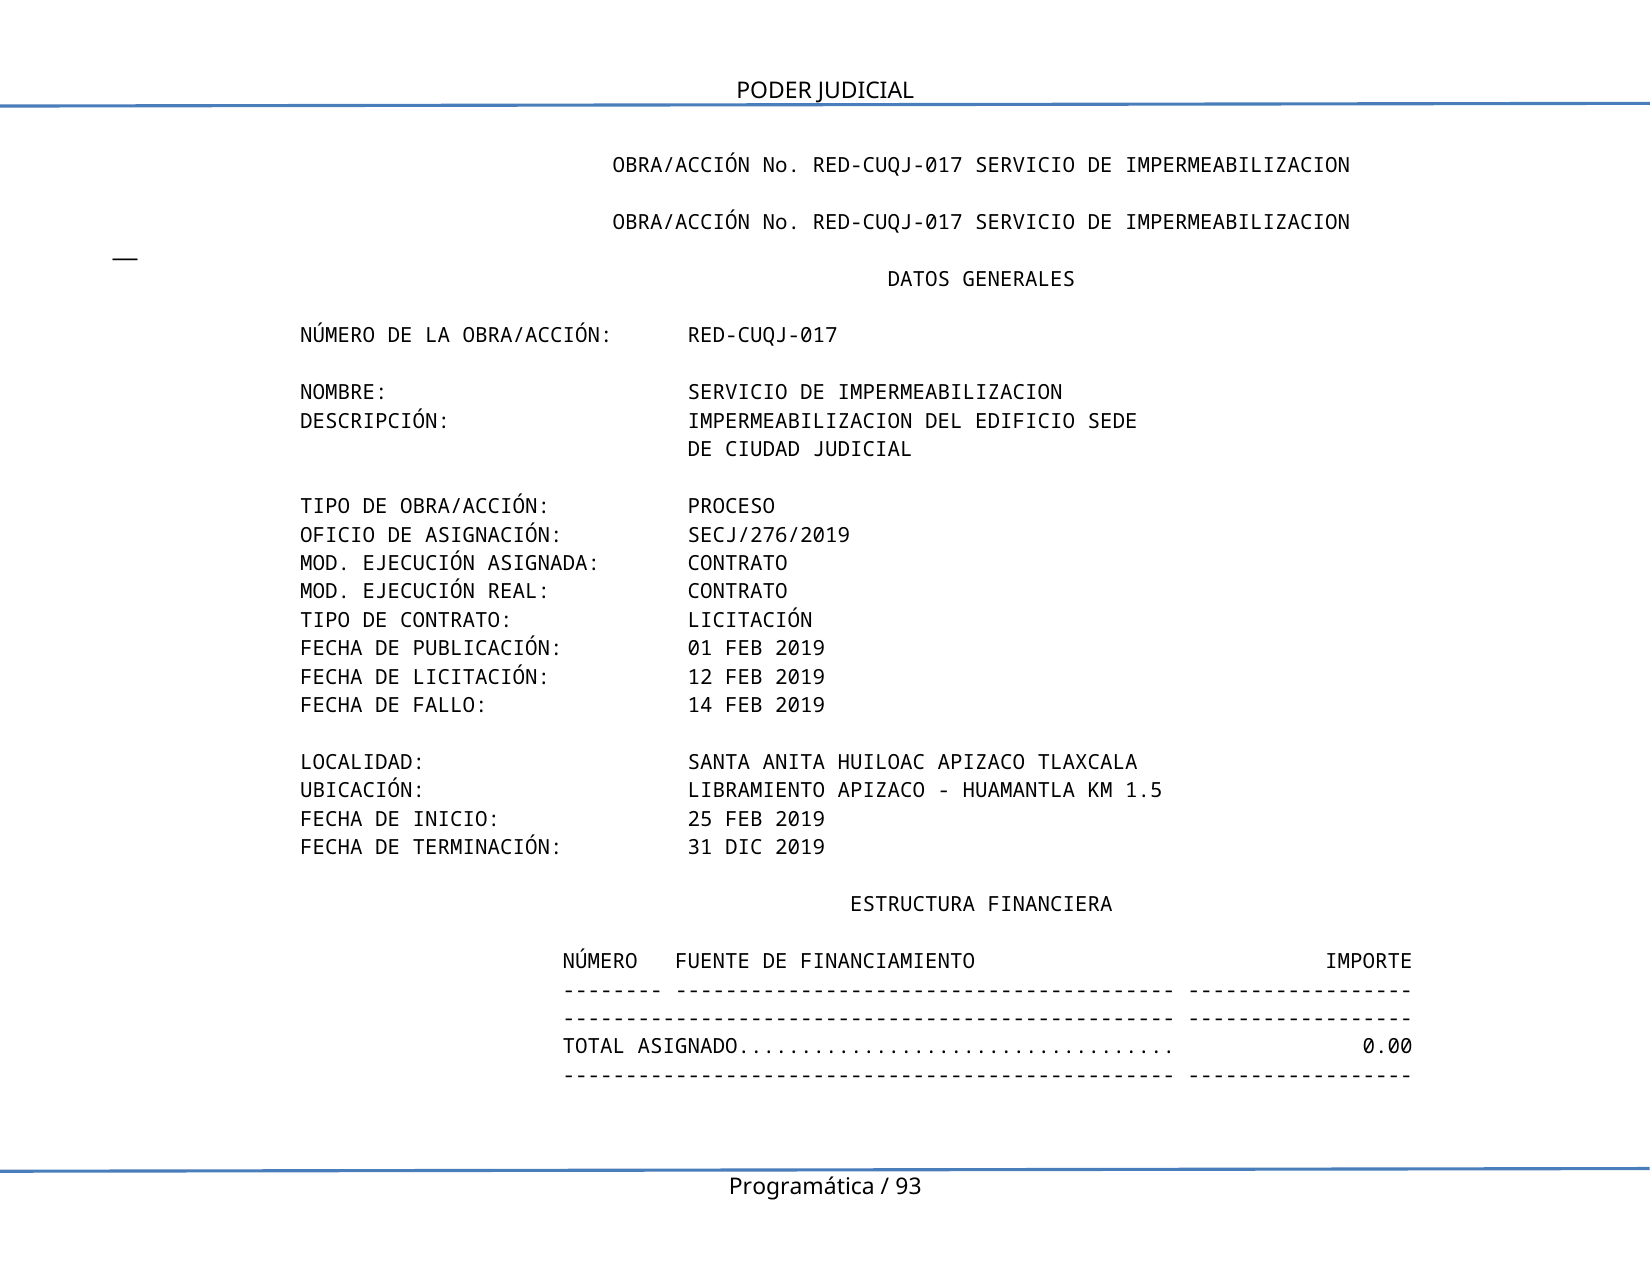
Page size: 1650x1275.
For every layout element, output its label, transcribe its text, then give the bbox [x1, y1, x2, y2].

text TOTAL ASIGNADO................................... 0.00 [112, 1032, 1537, 1060]
text ESTRUCTURA FINANCIERA [112, 889, 1537, 918]
text -------- ---------------------------------------- ------------------ [112, 975, 1537, 1003]
text FECHA DE LICITACIÓN: 12 FEB 2019 [112, 662, 1537, 690]
text OBRA/ACCIÓN No. RED-CUQJ-017 SERVICIO DE IMPERMEABILIZACION [112, 150, 1537, 178]
text FECHA DE PUBLICACIÓN: 01 FEB 2019 [112, 633, 1537, 662]
text ------------------------------------------------- ------------------ [112, 1003, 1537, 1032]
text OFICIO DE ASIGNACIÓN: SECJ/276/2019 [112, 520, 1537, 548]
text DATOS GENERALES [112, 264, 1537, 292]
text FECHA DE INICIO: 25 FEB 2019 [112, 804, 1537, 832]
text TIPO DE CONTRATO: LICITACIÓN [112, 605, 1537, 633]
text NOMBRE: SERVICIO DE IMPERMEABILIZACION [112, 377, 1537, 406]
text NÚMERO FUENTE DE FINANCIAMIENTO IMPORTE [112, 946, 1537, 975]
text UBICACIÓN: LIBRAMIENTO APIZACO - HUAMANTLA KM 1.5 [112, 776, 1537, 804]
text MOD. EJECUCIÓN REAL: CONTRATO [112, 577, 1537, 605]
text FECHA DE TERMINACIÓN: 31 DIC 2019 [112, 832, 1537, 861]
text ------------------------------------------------- ------------------ [112, 1060, 1537, 1088]
text LOCALIDAD: SANTA ANITA HUILOAC APIZACO TLAXCALA [112, 747, 1537, 776]
text MOD. EJECUCIÓN ASIGNADA: CONTRATO [112, 548, 1537, 577]
text DESCRIPCIÓN: IMPERMEABILIZACION DEL EDIFICIO SEDE [112, 406, 1537, 434]
text NÚMERO DE LA OBRA/ACCIÓN: RED-CUQJ-017 [112, 321, 1537, 349]
text DE CIUDAD JUDICIAL [112, 434, 1537, 463]
text FECHA DE FALLO: 14 FEB 2019 [112, 690, 1537, 719]
text TIPO DE OBRA/ACCIÓN: PROCESO [112, 491, 1537, 520]
text OBRA/ACCIÓN No. RED-CUQJ-017 SERVICIO DE IMPERMEABILIZACION __ [112, 207, 1537, 264]
